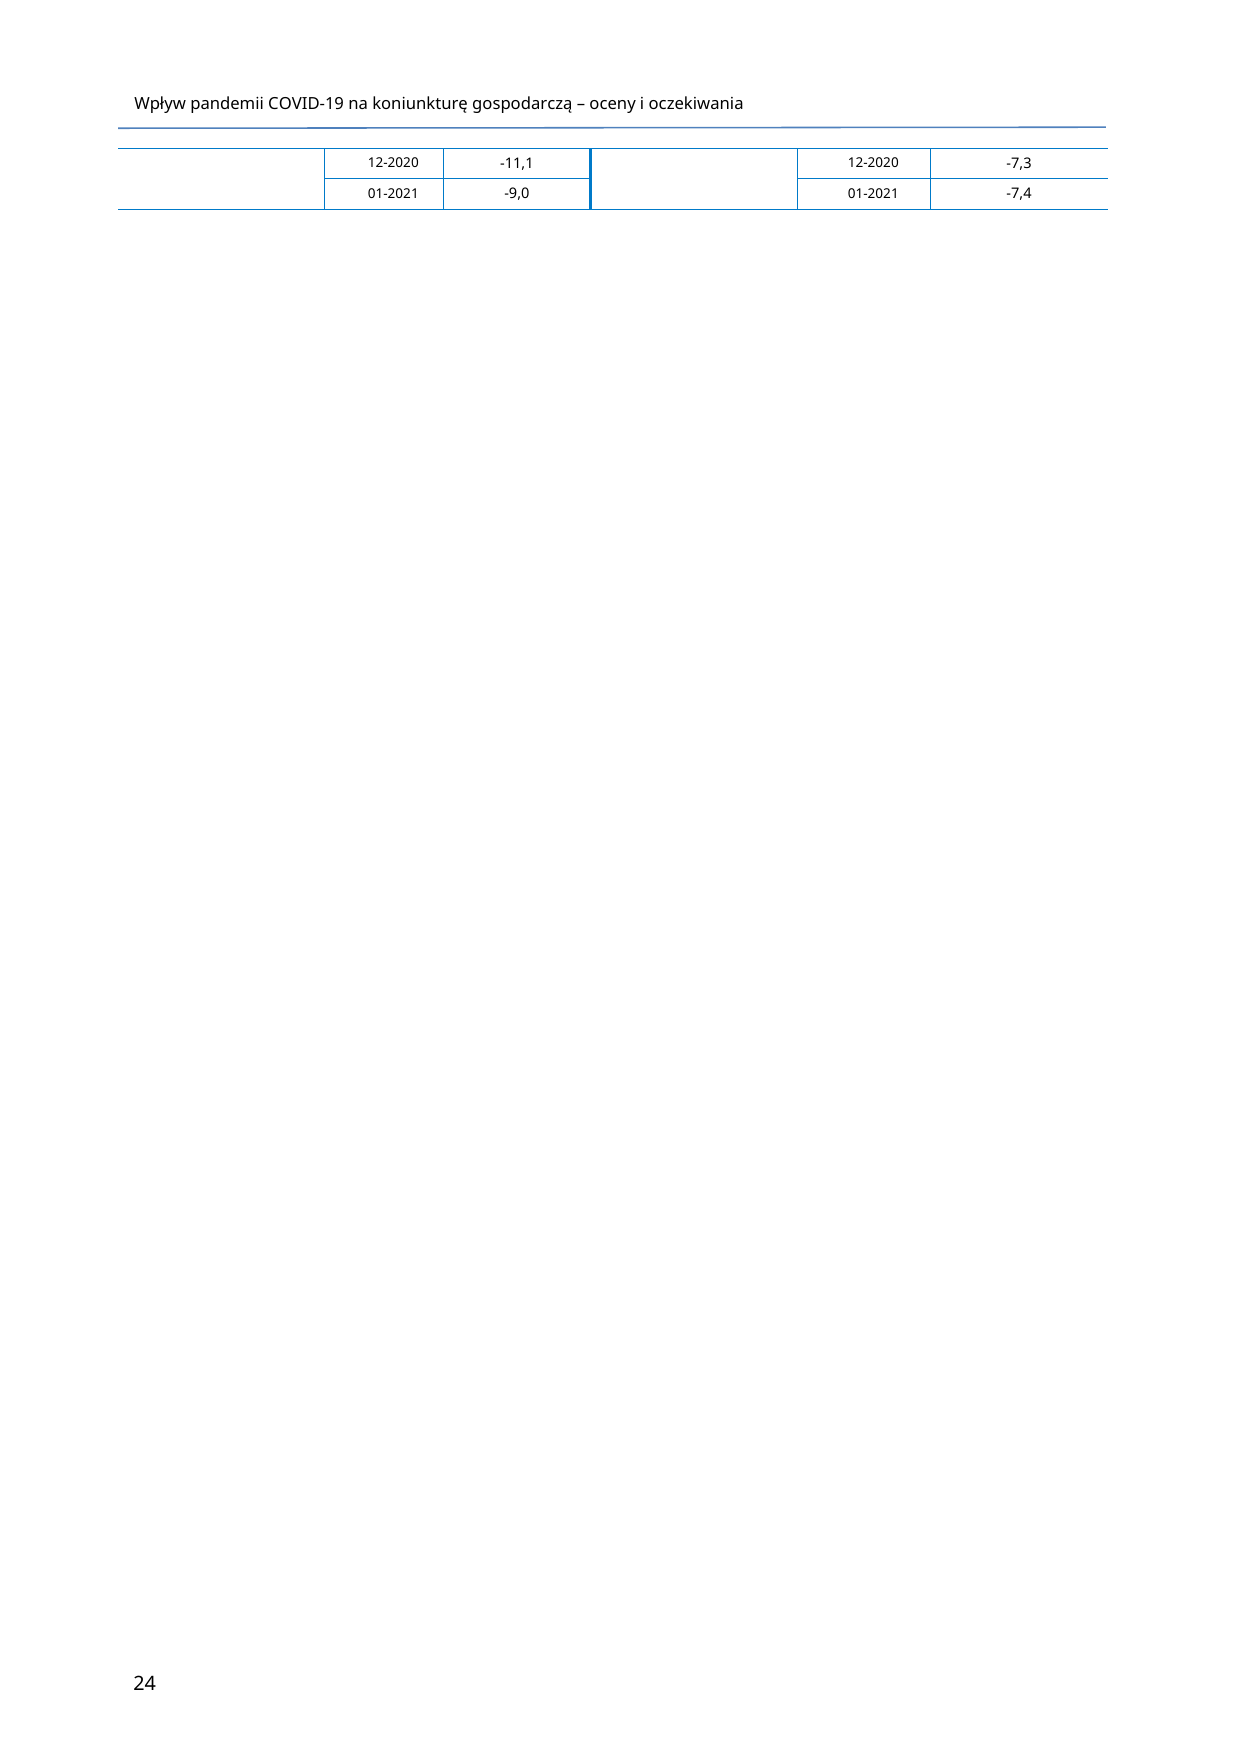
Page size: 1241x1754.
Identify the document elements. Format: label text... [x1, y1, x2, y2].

table_cell -7,3 [931, 149, 1107, 178]
table_cell 01-2021 [325, 179, 443, 209]
table_cell 01-2021 [798, 179, 930, 209]
table_cell -11,1 [444, 149, 589, 178]
table_cell 12-2020 [325, 149, 443, 178]
table_cell 12-2020 [798, 149, 930, 178]
table_cell -7,4 [931, 179, 1107, 209]
table_cell -9,0 [444, 179, 589, 209]
